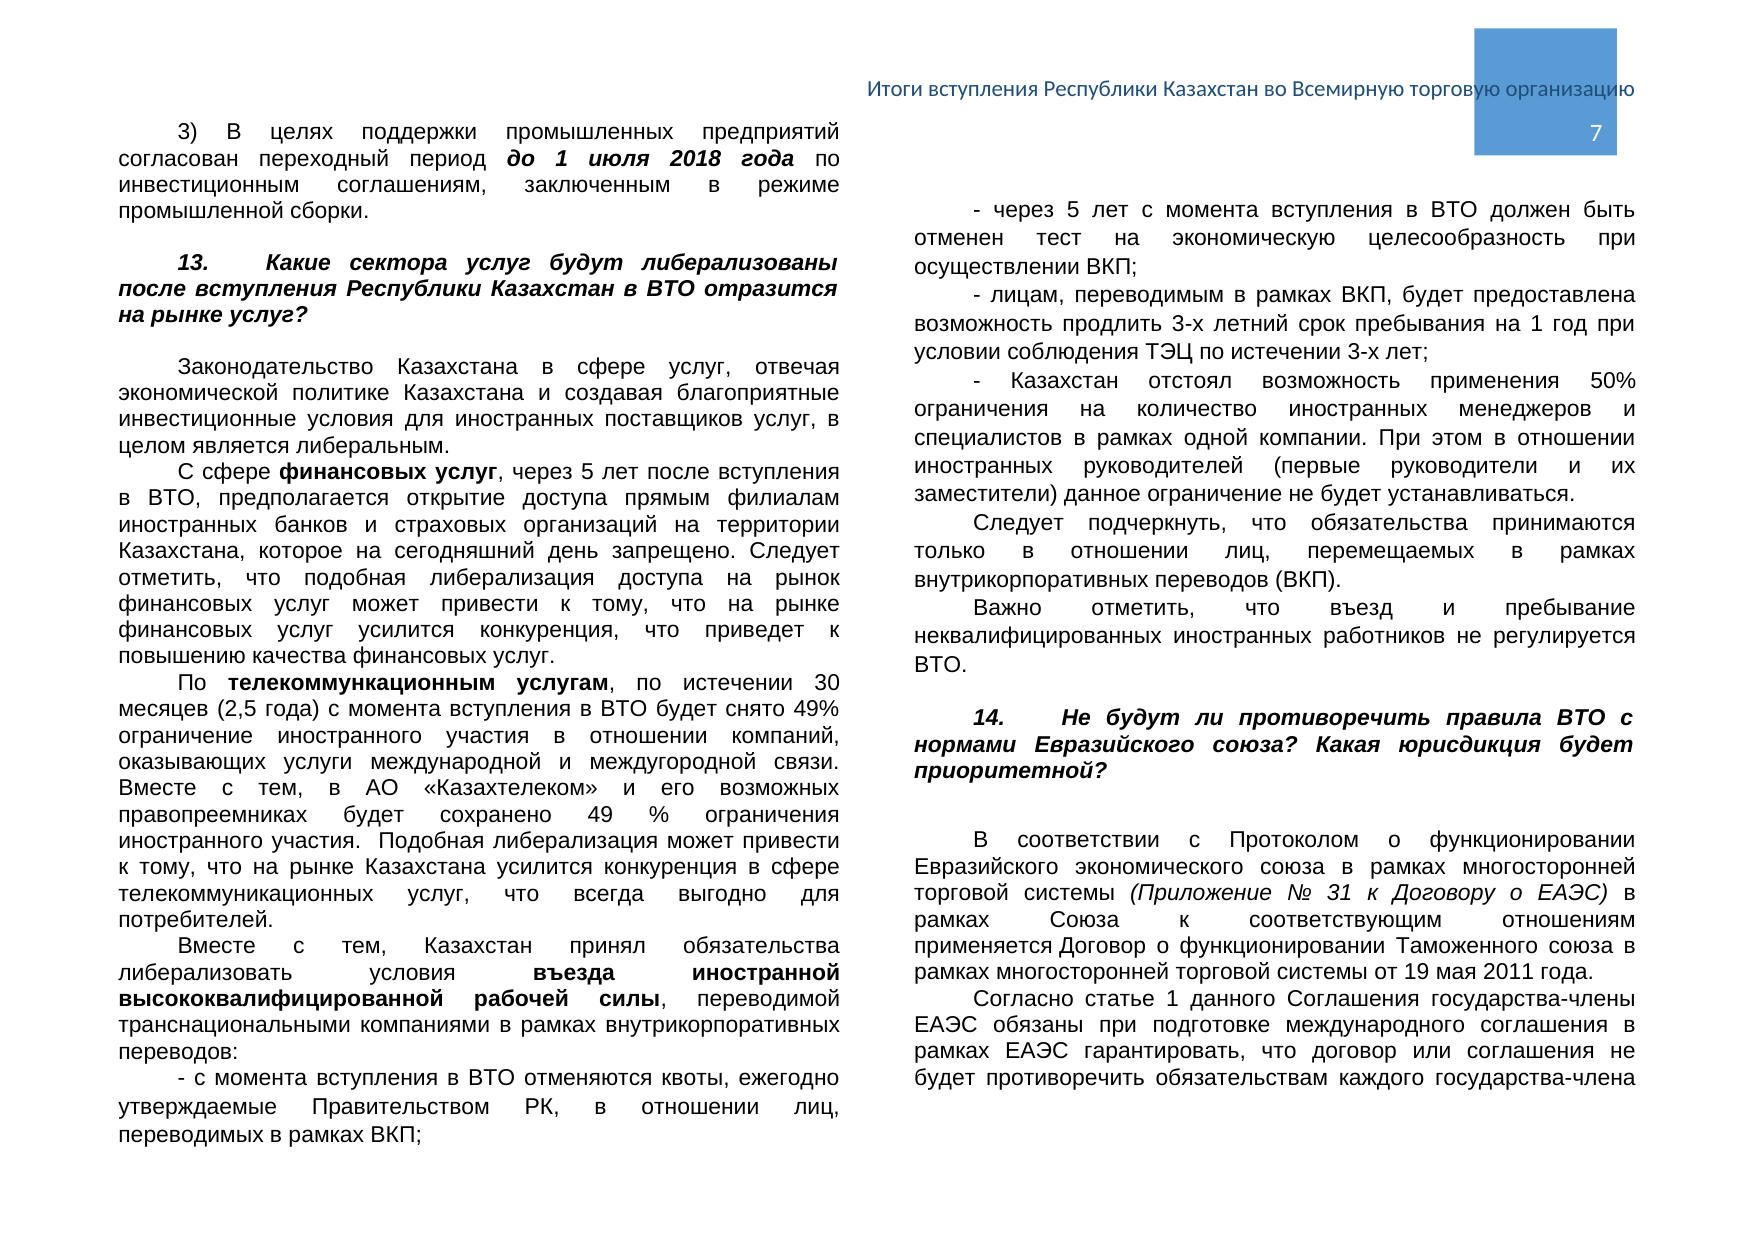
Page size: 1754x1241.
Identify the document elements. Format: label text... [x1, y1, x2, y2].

text - лицам, переводимым в рамках ВКП, будет предоставлена возможность продлить 3-х летний срок пребывания на 1 год при условии соблюдения ТЭЦ по истечении 3-х лет; [914, 281, 1636, 364]
text В соответствии с Протоколом о функционировании Евразийского экономического союза в рамках многосторонней торговой системы (Приложение № 31 к Договору о ЕАЭС) в рамках Союза к соответствующим отношениям применяется Договор о функционировании Таможенного союза в рамках многосторонней торговой системы от 19 мая 2011 года. [914, 826, 1636, 984]
text Законодательство Казахстана в сфере услуг, отвечая экономической политике Казахстана и создавая благоприятные инвестиционные условия для иностранных поставщиков услуг, в целом является либеральным. [118, 353, 840, 458]
text Вместе с тем, Казахстан принял обязательства либерализовать условия въезда иностранной высококвалифицированной рабочей силы, переводимой транснациональными компаниями в рамках внутрикорпоративных переводов: [118, 932, 840, 1064]
text С сфере финансовых услуг, через 5 лет после вступления в ВТО, предполагается открытие доступа прямым филиалам иностранных банков и страховых организаций на территории Казахстана, которое на сегодняшний день запрещено. Следует отметить, что подобная либерализация доступа на рынок финансовых услуг может привести к тому, что на рынке финансовых услуг усилится конкуренция, что приведет к повышению качества финансовых услуг. [118, 458, 840, 669]
list Не будут ли противоречить правила ВТО с нормами Евразийского союза? Какая юрисдикция будет приоритетной? [914, 704, 1636, 783]
text Важно отметить, что въезд и пребывание неквалифицированных иностранных работников не регулируется ВТО. [914, 594, 1636, 677]
text По телекоммункационным услугам, по истечении 30 месяцев (2,5 года) с момента вступления в ВТО будет снято 49% ограничение иностранного участия в отношении компаний, оказывающих услуги международной и междугородной связи. Вместе с тем, в АО «Казахтелеком» и его возможных правопреемниках будет сохранено 49 % ограничения иностранного участия. Подобная либерализация может привести к тому, что на рынке Казахстана усилится конкуренция в сфере телекоммуникационных услуг, что всегда выгодно для потребителей. [118, 669, 840, 932]
text Следует подчеркнуть, что обязательства принимаются только в отношении лиц, перемещаемых в рамках внутрикорпоративных переводов (ВКП). [914, 509, 1636, 592]
text - через 5 лет с момента вступления в ВТО должен быть отменен тест на экономическую целесообразность при осуществлении ВКП; [914, 118, 1636, 279]
list Какие сектора услуг будут либерализованы после вступления Республики Казахстан в ВТО отразится на рынке услуг? [118, 248, 840, 328]
text - с момента вступления в ВТО отменяются квоты, ежегодно утверждаемые Правительством РК, в отношении лиц, переводимых в рамках ВКП; [118, 1064, 840, 1147]
text 3) В целях поддержки промышленных предприятий согласован переходный период до 1 июля 2018 года по инвестиционным соглашениям, заключенным в режиме промышленной сборки. [118, 118, 840, 223]
text - Казахстан отстоял возможность применения 50% ограничения на количество иностранных менеджеров и специалистов в рамках одной компании. При этом в отношении иностранных руководителей (первые руководители и их заместители) данное ограничение не будет устанавливаться. [914, 367, 1636, 507]
